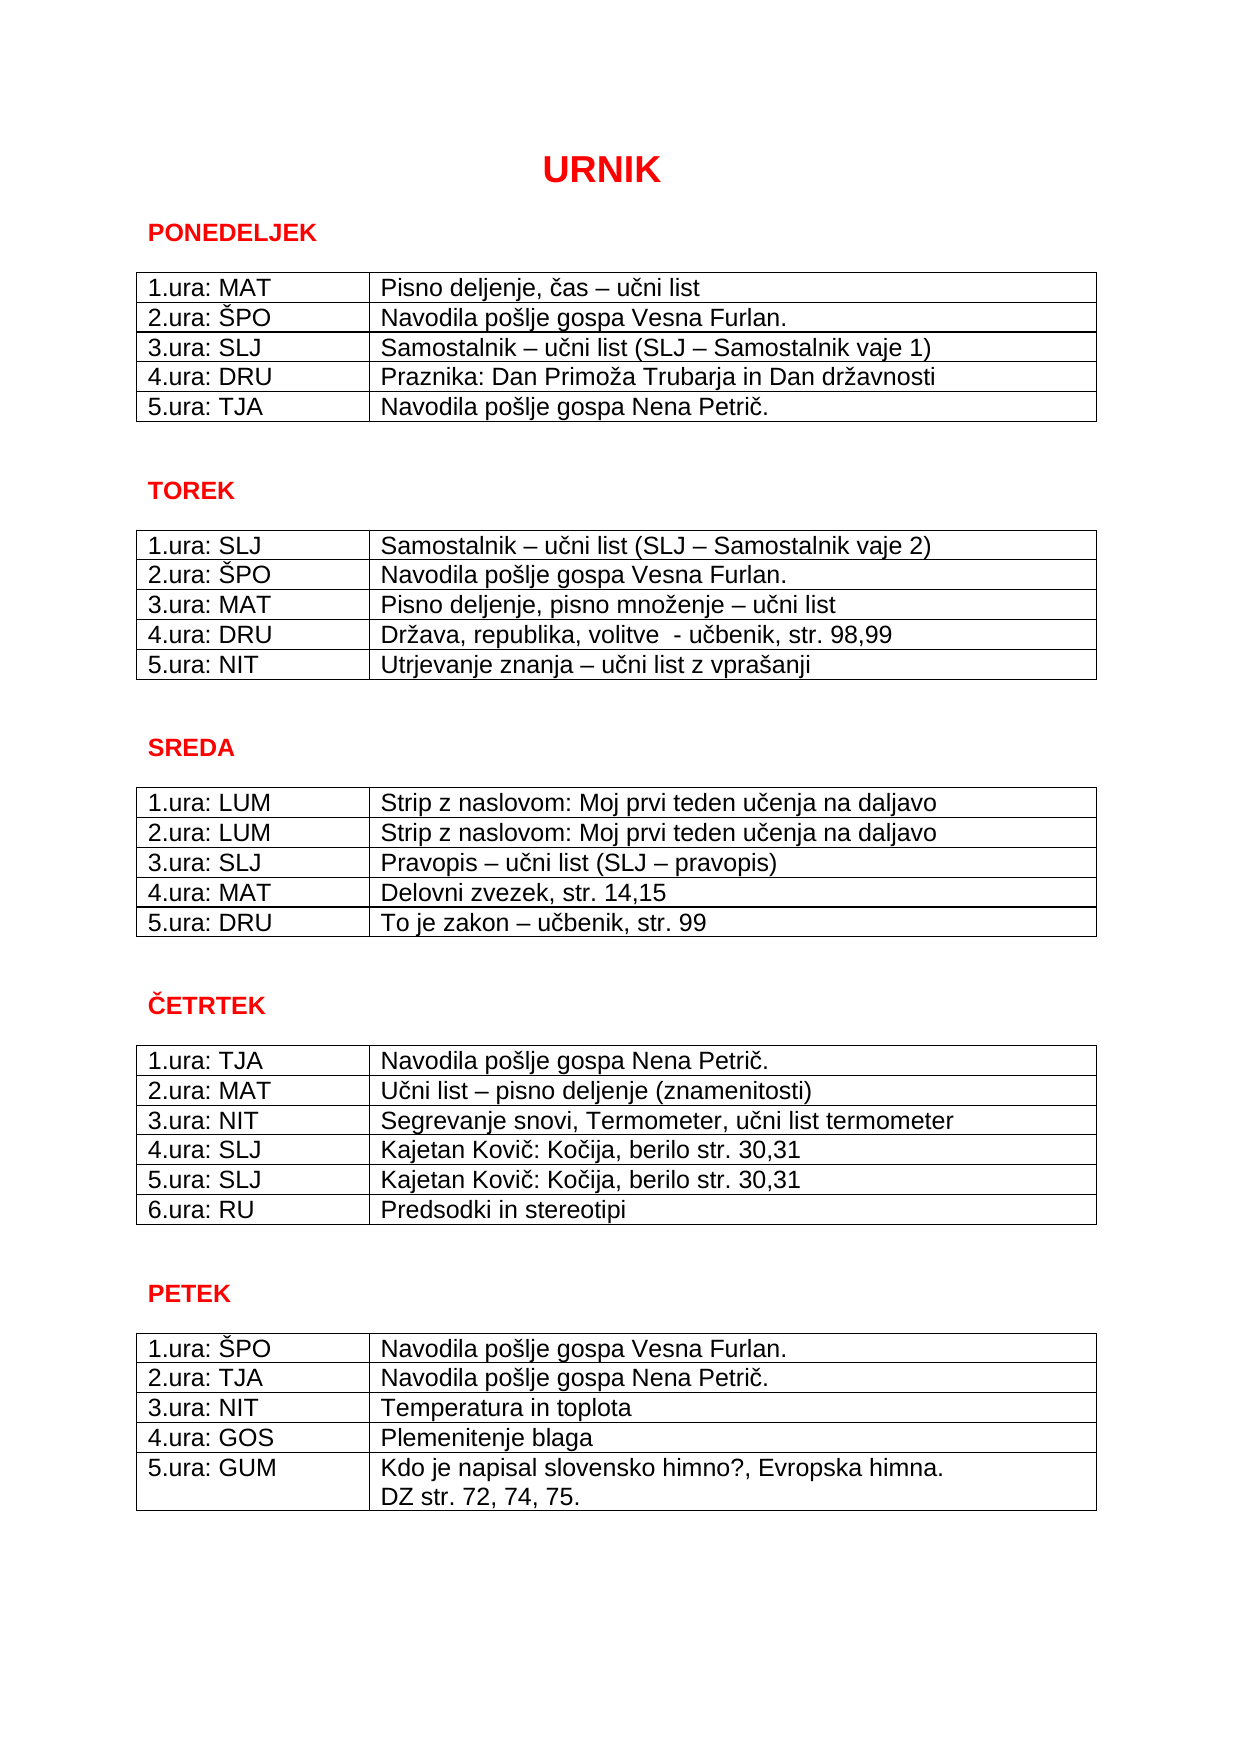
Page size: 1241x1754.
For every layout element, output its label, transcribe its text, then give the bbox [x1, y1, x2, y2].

table_cell 4.ura: DRU [137, 362, 369, 391]
table_header 1.ura: TJA [137, 1046, 369, 1075]
table_cell Kajetan Kovič: Kočija, berilo str. 30,31 [370, 1135, 1096, 1164]
table_cell Strip z naslovom: Moj prvi teden učenja na daljavo [370, 818, 1096, 847]
table_cell Utrjevanje znanja – učni list z vprašanji [370, 650, 1096, 678]
text SREDA [148, 733, 1093, 762]
text URNIK [148, 148, 1093, 191]
table_cell 2.ura: TJA [137, 1363, 369, 1392]
table_cell 2.ura: ŠPO [137, 560, 369, 589]
table_cell 5.ura: GUM [137, 1453, 369, 1510]
table_cell 4.ura: GOS [137, 1423, 369, 1452]
table_header Strip z naslovom: Moj prvi teden učenja na daljavo [370, 788, 1096, 817]
table_cell 4.ura: MAT [137, 878, 369, 906]
table_cell 2.ura: ŠPO [137, 303, 369, 331]
table_header 1.ura: ŠPO [137, 1334, 369, 1362]
table_header Navodila pošlje gospa Vesna Furlan. [370, 1334, 1096, 1362]
table_cell Navodila pošlje gospa Vesna Furlan. [370, 303, 1096, 331]
table_cell 3.ura: SLJ [137, 333, 369, 361]
table_header 1.ura: SLJ [137, 531, 369, 559]
table_cell Praznika: Dan Primoža Trubarja in Dan državnosti [370, 362, 1096, 391]
table_cell Delovni zvezek, str. 14,15 [370, 878, 1096, 906]
table_cell Samostalnik – učni list (SLJ – Samostalnik vaje 1) [370, 333, 1096, 361]
table_header 1.ura: LUM [137, 788, 369, 817]
table_cell 5.ura: SLJ [137, 1165, 369, 1194]
table_cell Kdo je napisal slovensko himno?, Evropska himna. DZ str. 72, 74, 75. [370, 1453, 1096, 1510]
table_cell 4.ura: DRU [137, 620, 369, 649]
text PONEDELJEK [148, 218, 1093, 247]
table_cell Predsodki in stereotipi [370, 1195, 1096, 1224]
table_cell Temperatura in toplota [370, 1393, 1096, 1422]
text PETEK [148, 1279, 1093, 1307]
table_header Samostalnik – učni list (SLJ – Samostalnik vaje 2) [370, 531, 1096, 559]
table_cell Pisno deljenje, pisno množenje – učni list [370, 590, 1096, 619]
table_cell Segrevanje snovi, Termometer, učni list termometer [370, 1106, 1096, 1134]
table_header Pisno deljenje, čas – učni list [370, 273, 1096, 302]
table_cell 3.ura: NIT [137, 1106, 369, 1134]
table_cell 3.ura: MAT [137, 590, 369, 619]
table_cell 5.ura: DRU [137, 908, 369, 936]
table_cell 5.ura: TJA [137, 392, 369, 421]
text TOREK [148, 476, 1093, 504]
table_cell Navodila pošlje gospa Nena Petrič. [370, 1363, 1096, 1392]
table_cell Kajetan Kovič: Kočija, berilo str. 30,31 [370, 1165, 1096, 1194]
text ČETRTEK [148, 991, 1093, 1020]
table_cell 3.ura: SLJ [137, 848, 369, 877]
table_cell Učni list – pisno deljenje (znamenitosti) [370, 1076, 1096, 1104]
table_cell To je zakon – učbenik, str. 99 [370, 908, 1096, 936]
table_cell 3.ura: NIT [137, 1393, 369, 1422]
table_cell 2.ura: MAT [137, 1076, 369, 1104]
table_cell Navodila pošlje gospa Vesna Furlan. [370, 560, 1096, 589]
table_cell 6.ura: RU [137, 1195, 369, 1224]
table_cell Pravopis – učni list (SLJ – pravopis) [370, 848, 1096, 877]
table_header 1.ura: MAT [137, 273, 369, 302]
table_cell 5.ura: NIT [137, 650, 369, 678]
table_cell Plemenitenje blaga [370, 1423, 1096, 1452]
table_cell Navodila pošlje gospa Nena Petrič. [370, 392, 1096, 421]
table_cell 4.ura: SLJ [137, 1135, 369, 1164]
table_cell 2.ura: LUM [137, 818, 369, 847]
table_header Navodila pošlje gospa Nena Petrič. [370, 1046, 1096, 1075]
table_cell Država, republika, volitve - učbenik, str. 98,99 [370, 620, 1096, 649]
